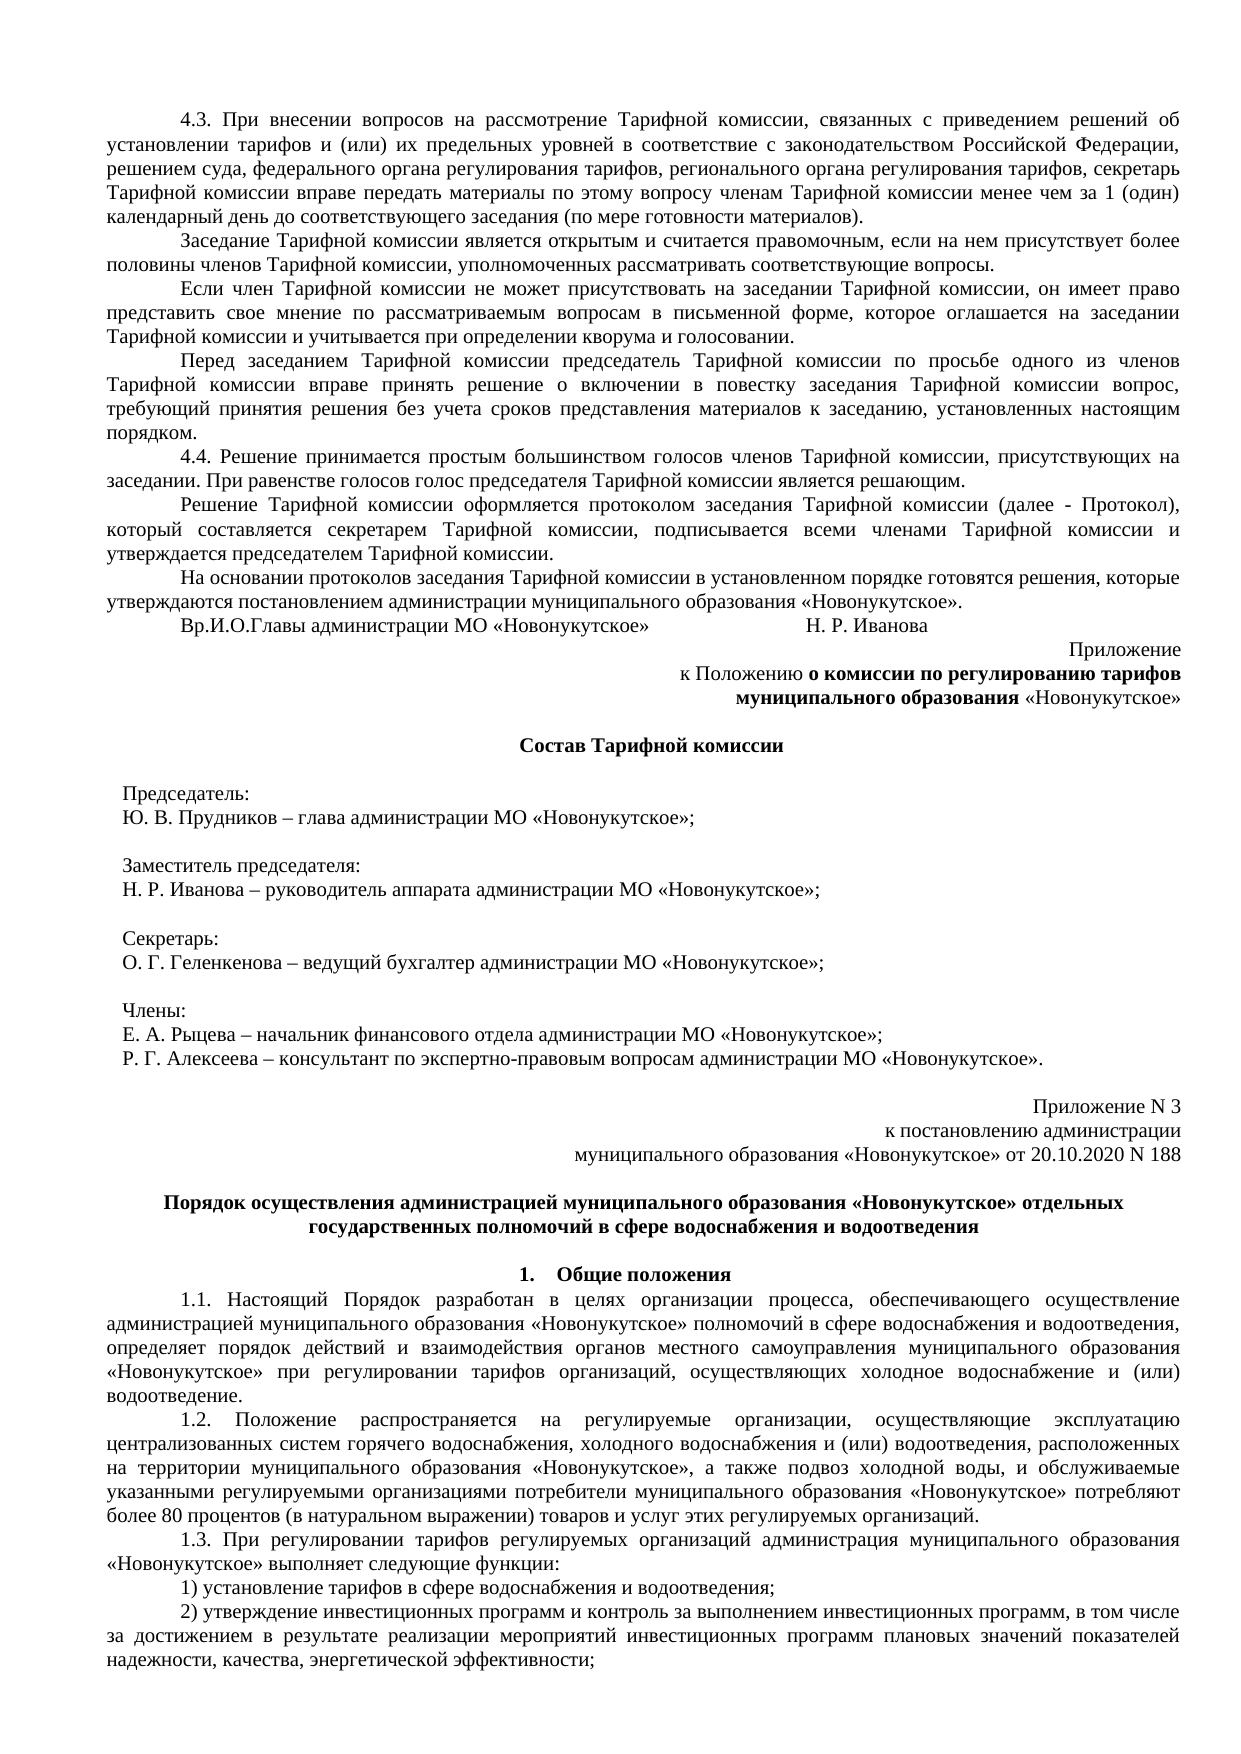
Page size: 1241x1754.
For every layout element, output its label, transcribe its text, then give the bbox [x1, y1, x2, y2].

text Члены: [106, 998, 1181, 1022]
text Заместитель председателя: [106, 853, 1181, 877]
text Приложение N 3 [106, 1094, 1181, 1118]
text Н. Р. Иванова – руководитель аппарата администрации МО «Новонукутское»; [106, 877, 1181, 901]
text Если член Тарифной комиссии не может присутствовать на заседании Тарифной комиссии, он имеет право представить свое мнение по рассматриваемым вопросам в письменной форме, которое оглашается на заседании Тарифной комиссии и учитывается при определении кворума и голосовании. [106, 276, 1181, 348]
text Заседание Тарифной комиссии является открытым и считается правомочным, если на нем присутствует более половины членов Тарифной комиссии, уполномоченных рассматривать соответствующие вопросы. [106, 228, 1181, 276]
text Секретарь: [106, 926, 1181, 949]
text муниципального образования «Новонукутское» от 20.10.2020 N 188 [106, 1142, 1181, 1166]
text Состав Тарифной комиссии [106, 733, 1181, 757]
text На основании протоколов заседания Тарифной комиссии в установленном порядке готовятся решения, которые утверждаются постановлением администрации муниципального образования «Новонукутское». [106, 564, 1181, 613]
text к постановлению администрации [106, 1118, 1181, 1142]
text О. Г. Геленкенова – ведущий бухгалтер администрации МО «Новонукутское»; [106, 949, 1181, 974]
text 4.3. При внесении вопросов на рассмотрение Тарифной комиссии, связанных с приведением решений об установлении тарифов и (или) их предельных уровней в соответствие с законодательством Российской Федерации, решением суда, федерального органа регулирования тарифов, регионального органа регулирования тарифов, секретарь Тарифной комиссии вправе передать материалы по этому вопросу членам Тарифной комиссии менее чем за 1 (один) календарный день до соответствующего заседания (по мере готовности материалов). [106, 107, 1181, 228]
text 2) утверждение инвестиционных программ и контроль за выполнением инвестиционных программ, в том числе за достижением в результате реализации мероприятий инвестиционных программ плановых значений показателей надежности, качества, энергетической эффективности; [106, 1599, 1181, 1671]
text 4.4. Решение принимается простым большинством голосов членов Тарифной комиссии, присутствующих на заседании. При равенстве голосов голос председателя Тарифной комиссии является решающим. [106, 444, 1181, 492]
text 1.1. Настоящий Порядок разработан в целях организации процесса, обеспечивающего осуществление администрацией муниципального образования «Новонукутское» полномочий в сфере водоснабжения и водоотведения, определяет порядок действий и взаимодействия органов местного самоуправления муниципального образования «Новонукутское» при регулировании тарифов организаций, осуществляющих холодное водоснабжение и (или) водоотведение. [106, 1286, 1181, 1407]
list Общие положения [69, 1262, 1181, 1286]
text 1.2. Положение распространяется на регулируемые организации, осуществляющие эксплуатацию централизованных систем горячего водоснабжения, холодного водоснабжения и (или) водоотведения, расположенных на территории муниципального образования «Новонукутское», а также подвоз холодной воды, и обслуживаемые указанными регулируемыми организациями потребители муниципального образования «Новонукутское» потребляют более 80 процентов (в натуральном выражении) товаров и услуг этих регулируемых организаций. [106, 1407, 1181, 1527]
text 1) установление тарифов в сфере водоснабжения и водоотведения; [106, 1575, 1181, 1599]
text 1.3. При регулировании тарифов регулируемых организаций администрация муниципального образования «Новонукутское» выполняет следующие функции: [106, 1527, 1181, 1575]
text Ю. В. Прудников – глава администрации МО «Новонукутское»; [106, 805, 1181, 829]
text Приложение к Положению о комиссии по регулированию тарифов [106, 637, 1181, 685]
text Перед заседанием Тарифной комиссии председатель Тарифной комиссии по просьбе одного из членов Тарифной комиссии вправе принять решение о включении в повестку заседания Тарифной комиссии вопрос, требующий принятия решения без учета сроков представления материалов к заседанию, установленных настоящим порядком. [106, 348, 1181, 444]
text Е. А. Рыцева – начальник финансового отдела администрации МО «Новонукутское»; [106, 1022, 1181, 1046]
text Порядок осуществления администрацией муниципального образования «Новонукутское» отдельных государственных полномочий в сфере водоснабжения и водоотведения [106, 1190, 1181, 1238]
text Решение Тарифной комиссии оформляется протоколом заседания Тарифной комиссии (далее - Протокол), который составляется секретарем Тарифной комиссии, подписывается всеми членами Тарифной комиссии и утверждается председателем Тарифной комиссии. [106, 492, 1181, 564]
text Р. Г. Алексеева – консультант по экспертно-правовым вопросам администрации МО «Новонукутское». [106, 1046, 1181, 1070]
text Председатель: [106, 781, 1181, 805]
text Вр.И.О.Главы администрации МО «Новонукутское» Н. Р. Иванова [106, 613, 1181, 637]
text муниципального образования «Новонукутское» [106, 685, 1181, 709]
